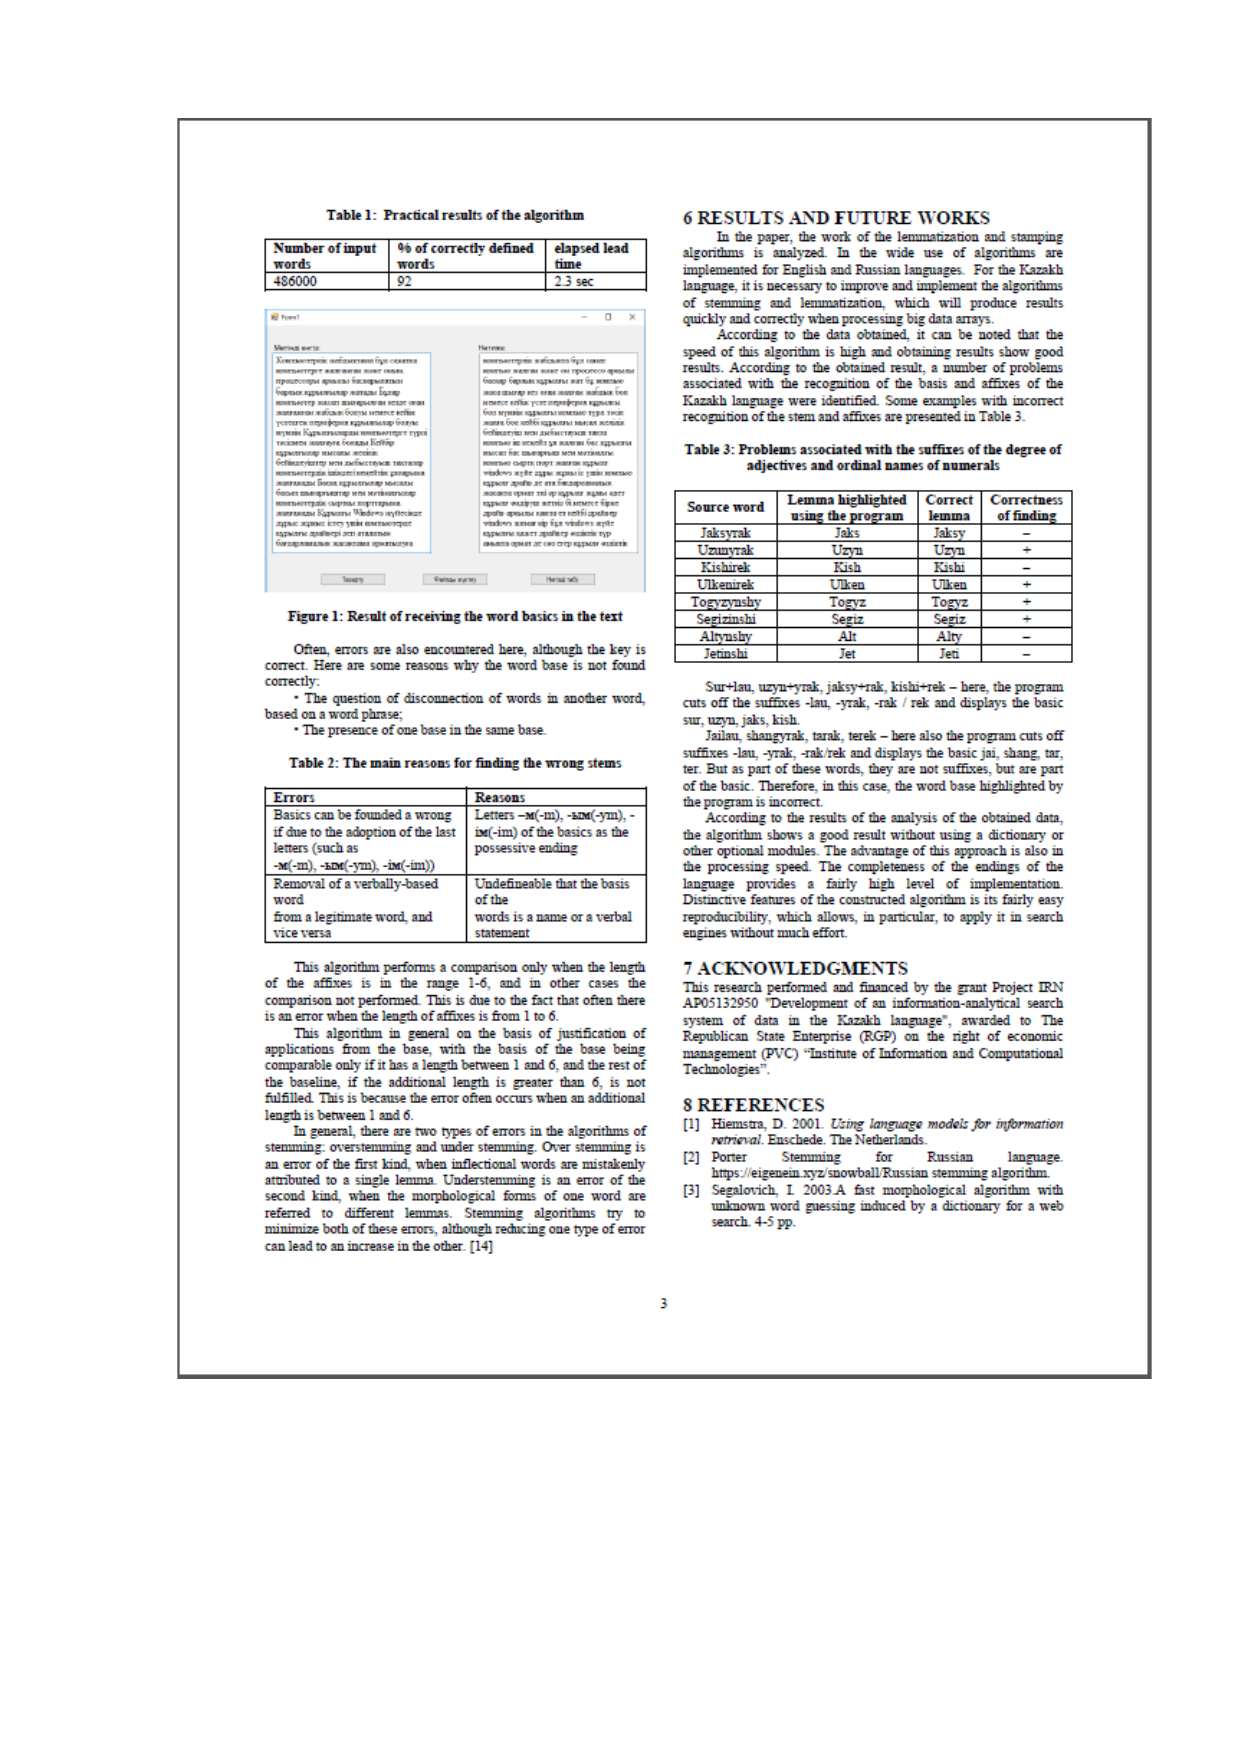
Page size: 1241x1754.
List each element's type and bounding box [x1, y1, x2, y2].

picture [177, 118, 1152, 1379]
